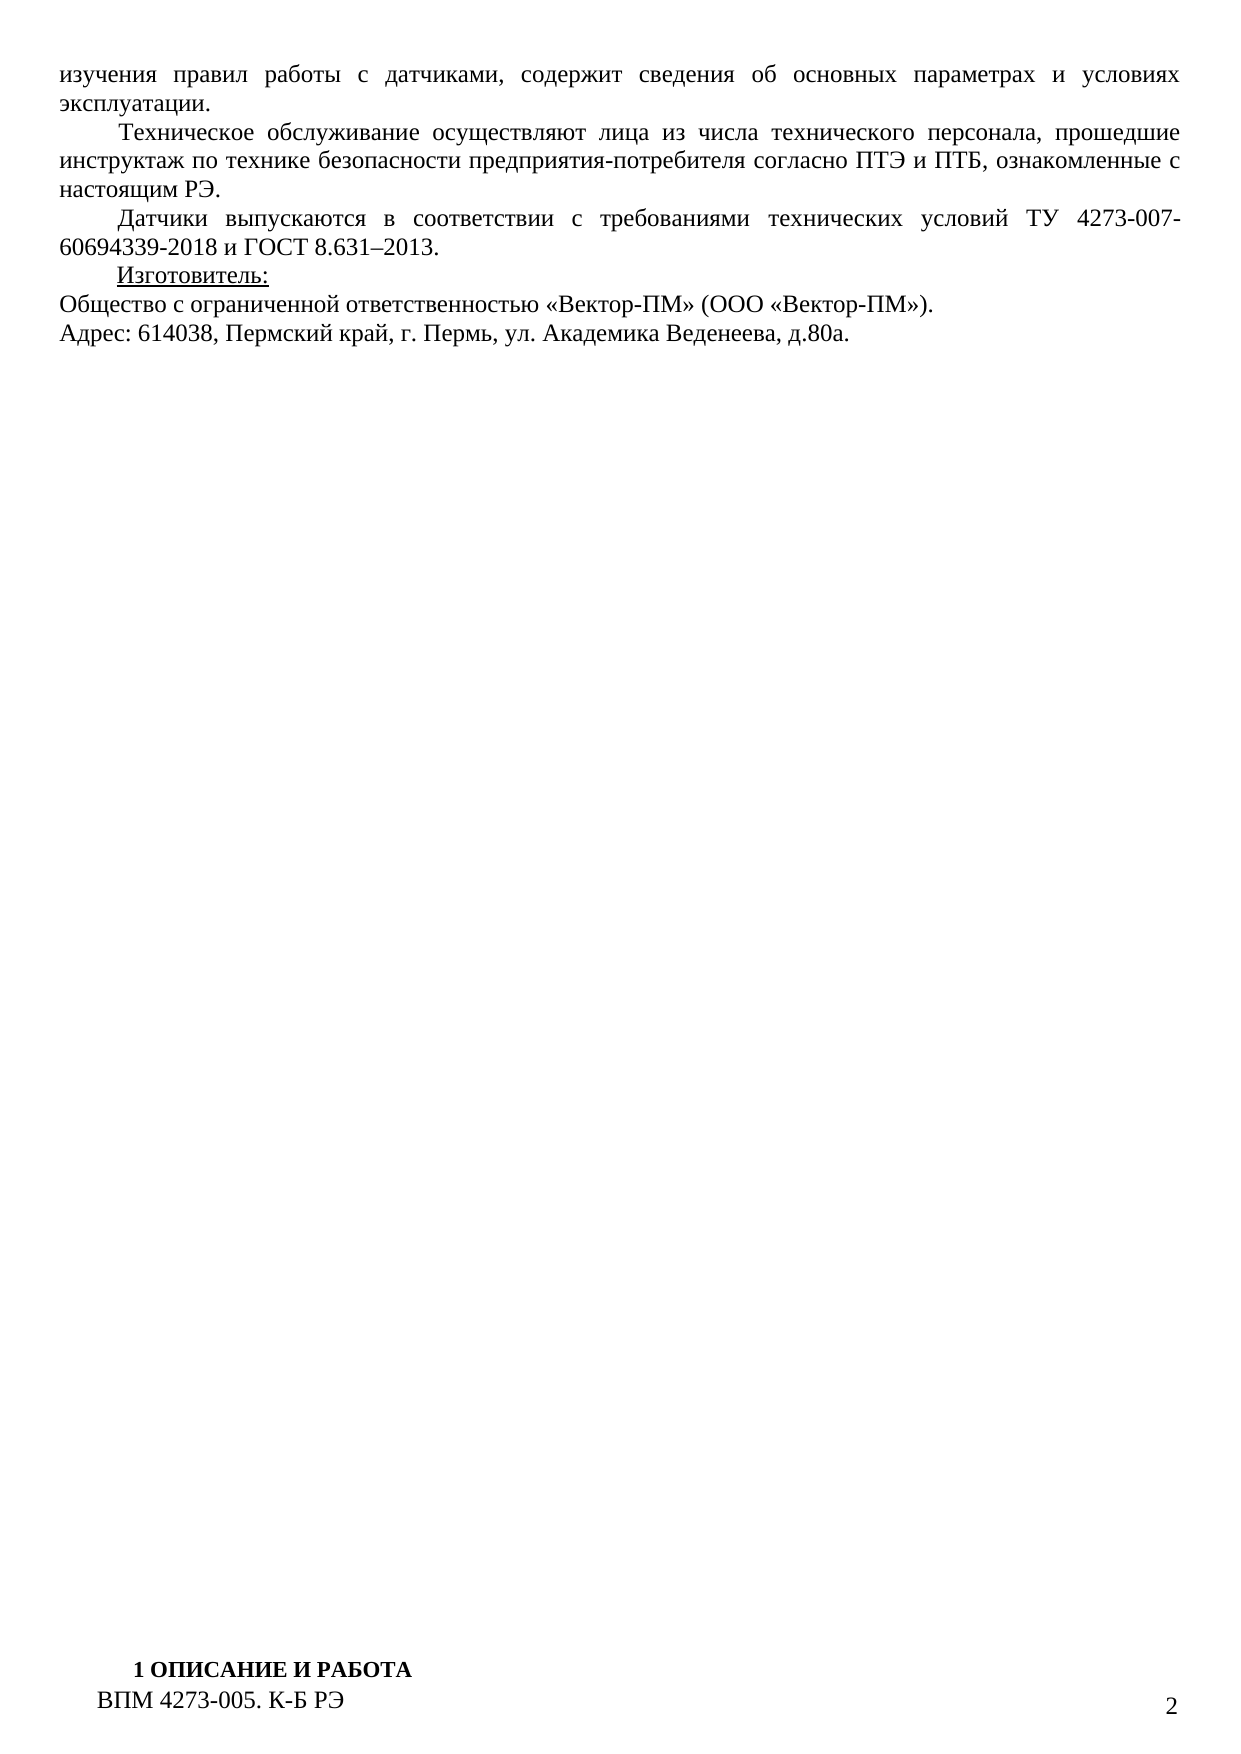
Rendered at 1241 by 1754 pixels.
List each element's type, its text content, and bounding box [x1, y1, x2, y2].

text 1 ОПИСАНИЕ И РАБОТА [59, 1656, 1181, 1682]
text Адрес: 614038, Пермский край, г. Пермь, ул. Академика Веденеева, д.80а. [59, 318, 1181, 347]
text Изготовитель: [59, 260, 1181, 289]
text Общество с ограниченной ответственностью «Вектор-ПМ» (ООО «Вектор-ПМ»). [59, 289, 1181, 318]
text Датчики выпускаются в соответствии с требованиями технических условий ТУ 4273-007-60694339-2018 и ГОСТ 8.631–2013. [59, 203, 1181, 260]
text Техническое обслуживание осуществляют лица из числа технического персонала, прошедшие инструктаж по технике безопасности предприятия-потребителя согласно ПТЭ и ПТБ, ознакомленные с настоящим РЭ. [59, 117, 1181, 203]
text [59, 59, 1181, 117]
